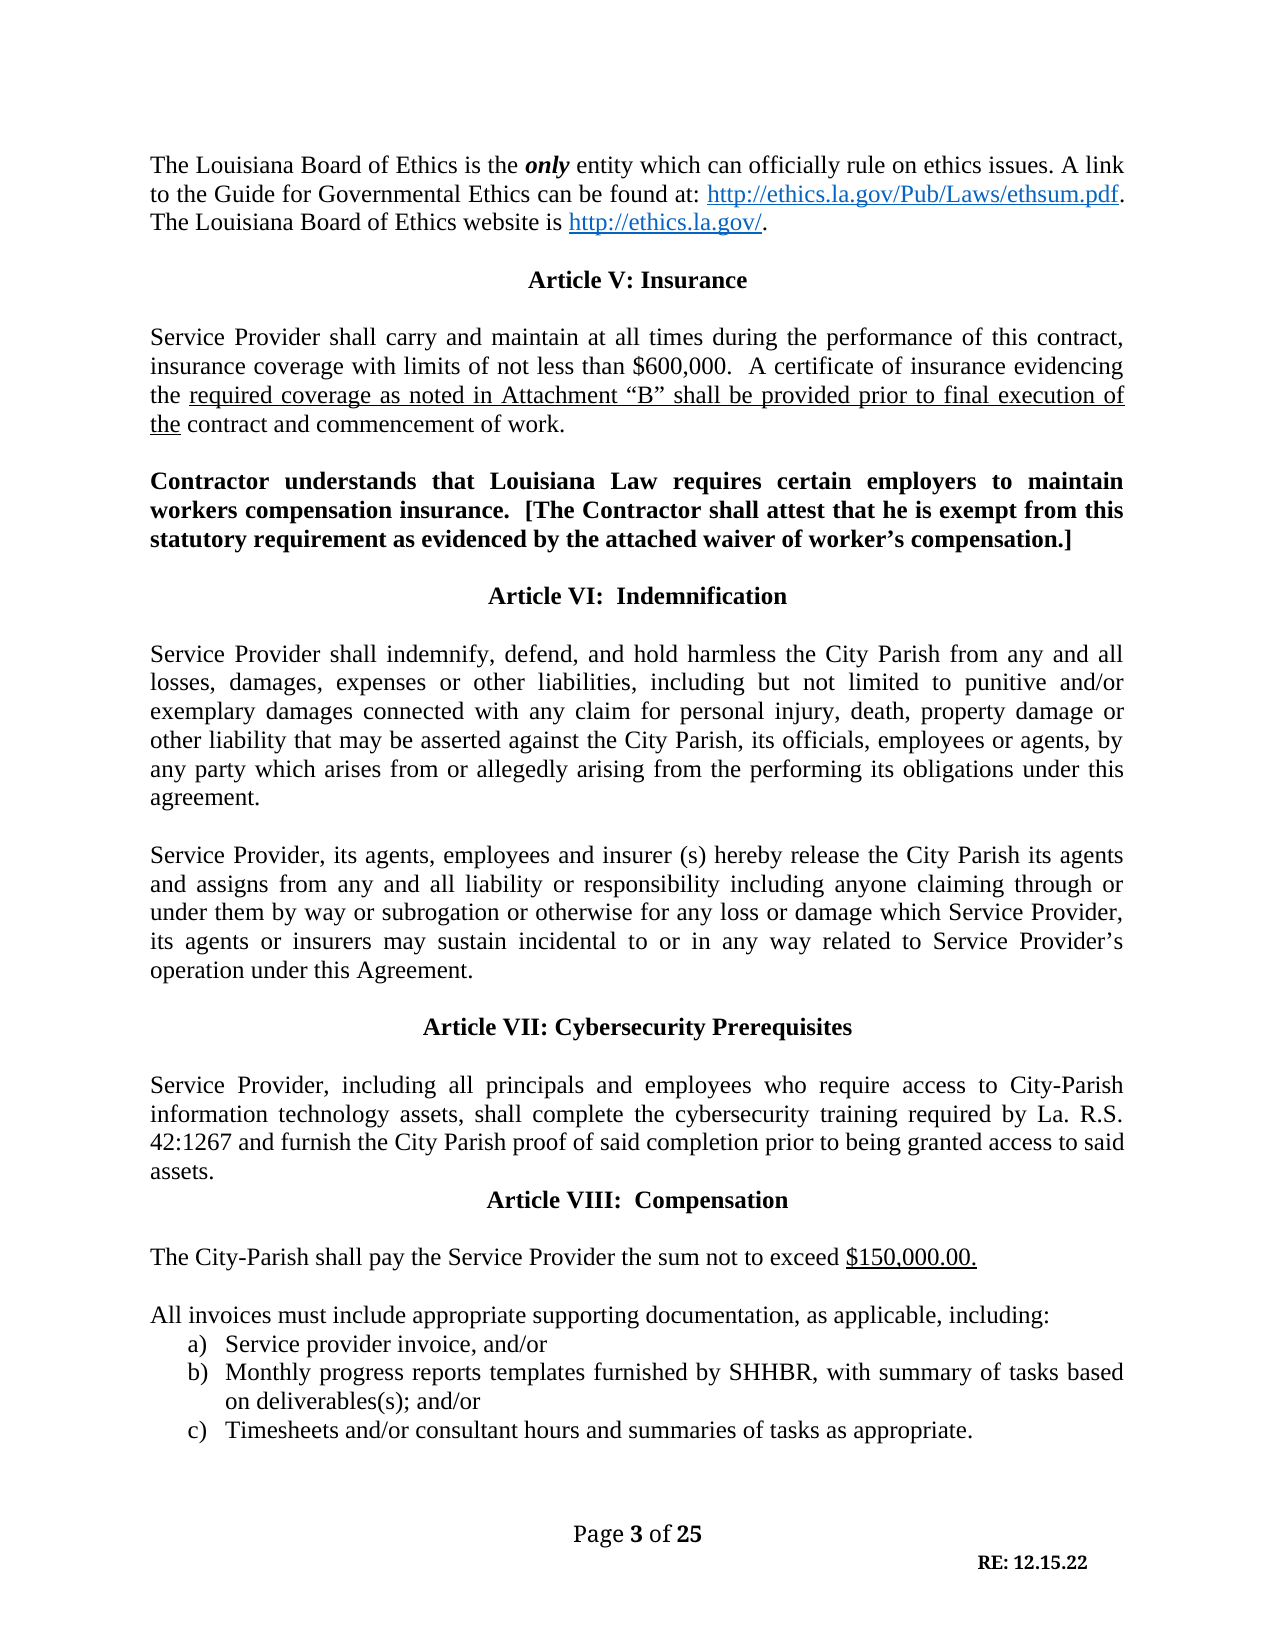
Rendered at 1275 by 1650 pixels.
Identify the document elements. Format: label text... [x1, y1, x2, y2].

text Service Provider, its agents, employees and insurer (s) hereby release the City Parish its agents and assigns from any and all liability or responsibility including anyone claiming through or under them by way or subrogation or otherwise for any loss or damage which Service Provider, its agents or insurers may sustain incidental to or in any way related to Service Provider’s operation under this Agreement. [150, 840, 1125, 984]
text Service Provider shall indemnify, defend, and hold harmless the City Parish from any and all losses, damages, expenses or other liabilities, including but not limited to punitive and/or exemplary damages connected with any claim for personal injury, death, property damage or other liability that may be asserted against the City Parish, its officials, employees or agents, by any party which arises from or allegedly arising from the performing its obligations under this agreement. [150, 639, 1125, 811]
text Article VII: Cybersecurity Prerequisites [150, 1012, 1125, 1041]
text The Louisiana Board of Ethics is the only entity which can officially rule on ethics issues. A link to the Guide for Governmental Ethics can be found at: http://ethics.la.gov/Pub/Laws/ethsum.pdf. The Louisiana Board of Ethics website is http://ethics.la.gov/. [150, 150, 1125, 236]
text Service Provider, including all principals and employees who require access to City-Parish information technology assets, shall complete the cybersecurity training required by La. R.S. 42:1267 and furnish the City Parish proof of said completion prior to being granted access to said assets. [150, 1070, 1125, 1185]
text All invoices must include appropriate supporting documentation, as applicable, including: [150, 1300, 1125, 1329]
list Timesheets and/or consultant hours and summaries of tasks as appropriate. [187, 1415, 1125, 1444]
text Article VI: Indemnification [150, 581, 1125, 610]
text The City-Parish shall pay the Service Provider the sum not to exceed $150,000.00. [150, 1242, 1125, 1271]
text Article VIII: Compensation [150, 1185, 1125, 1214]
text Contractor understands that Louisiana Law requires certain employers to maintain workers compensation insurance. [The Contractor shall attest that he is exempt from this statutory requirement as evidenced by the attached waiver of worker’s compensation.] [150, 466, 1125, 552]
list Monthly progress reports templates furnished by SHHBR, with summary of tasks based on deliverables(s); and/or [187, 1357, 1125, 1415]
list Service provider invoice, and/or [187, 1329, 1125, 1357]
text Service Provider shall carry and maintain at all times during the performance of this contract, insurance coverage with limits of not less than $600,000. A certificate of insurance evidencing the required coverage as noted in Attachment “B” shall be provided prior to final execution of the contract and commencement of work. [150, 322, 1125, 437]
text Article V: Insurance [150, 265, 1125, 294]
